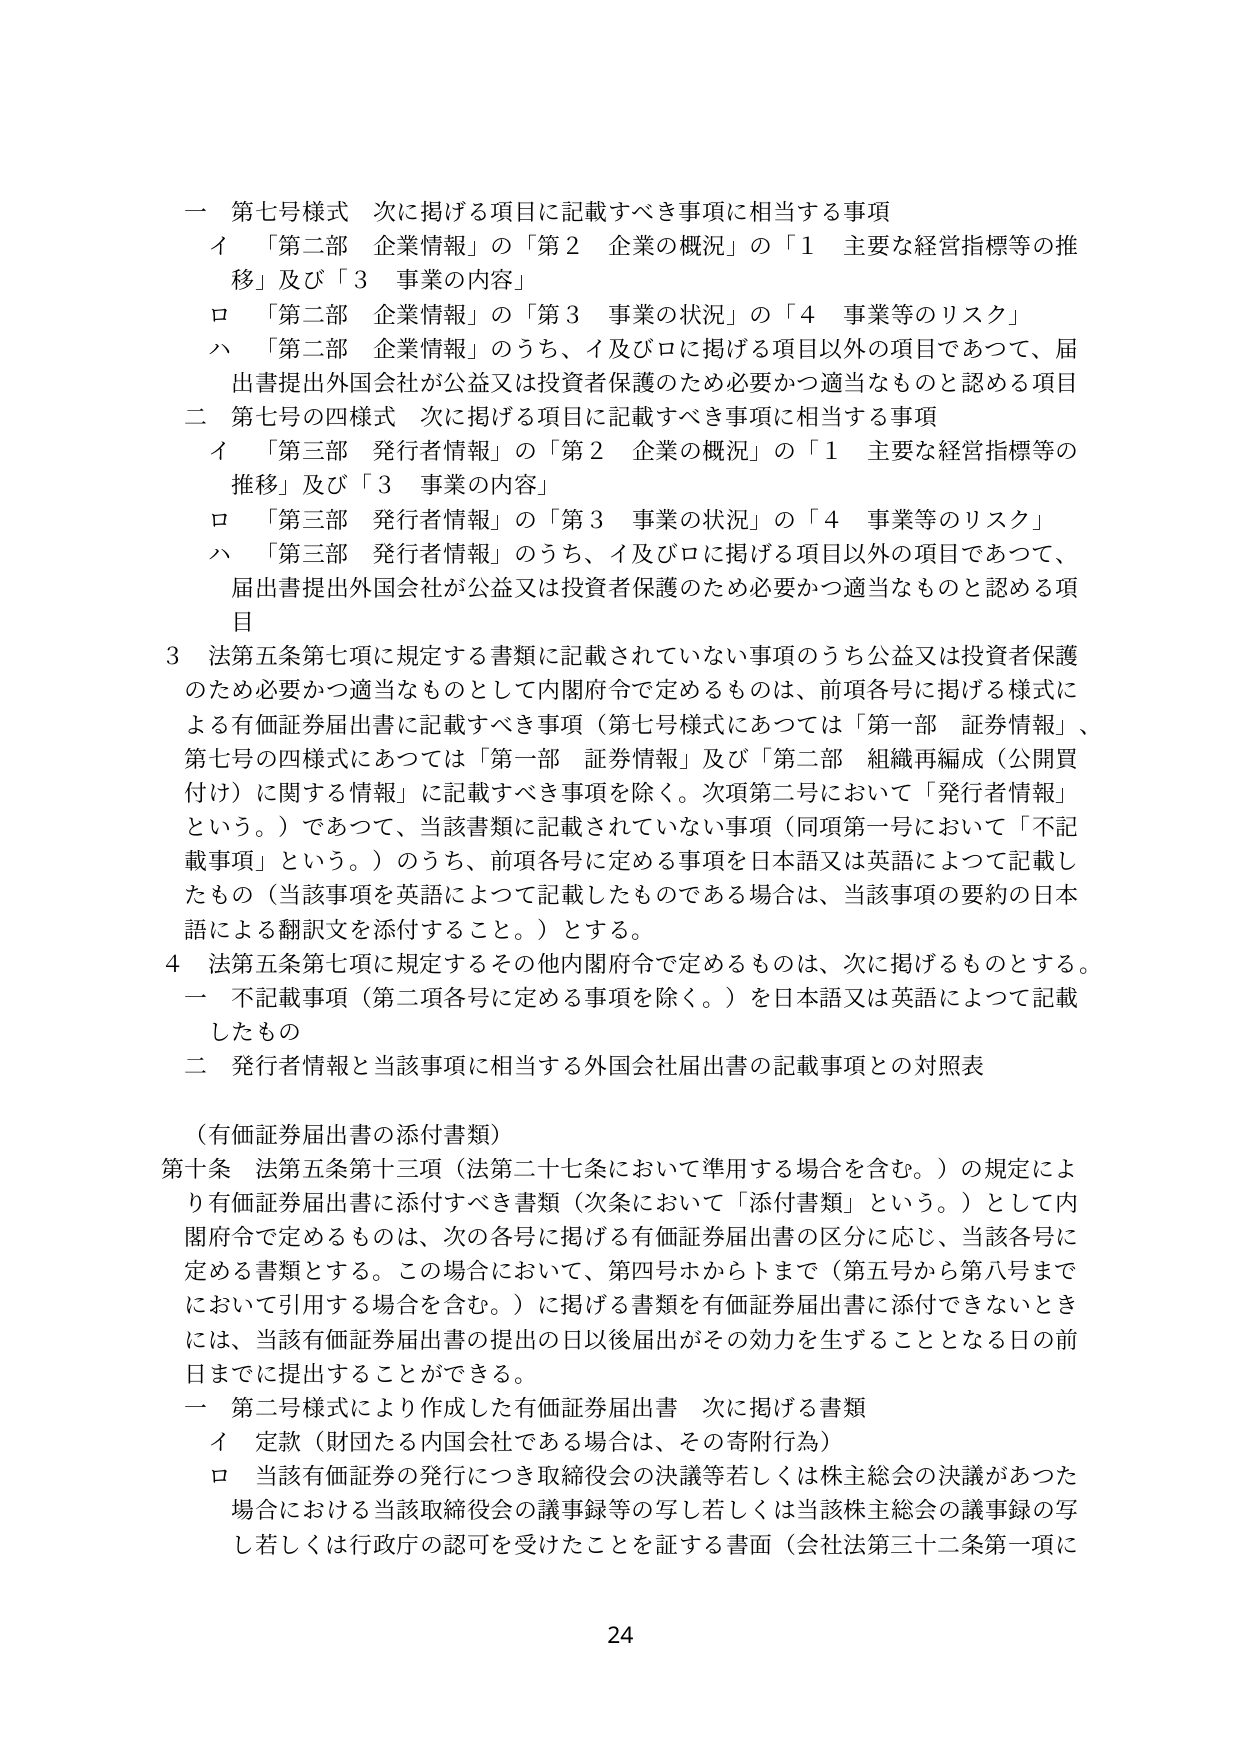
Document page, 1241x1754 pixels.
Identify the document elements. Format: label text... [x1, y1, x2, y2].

text （有価証券届出書の添付書類） [184, 1116, 1079, 1150]
text 二 第七号の四様式 次に掲げる項目に記載すべき事項に相当する事項 [184, 399, 1079, 433]
text 一 第七号様式 次に掲げる項目に記載すべき事項に相当する事項 [184, 194, 1079, 228]
text 一 第二号様式により作成した有価証券届出書 次に掲げる書類 [184, 1389, 1079, 1424]
text 二 発行者情報と当該事項に相当する外国会社届出書の記載事項との対照表 [184, 1048, 1079, 1082]
text ４ 法第五条第七項に規定するその他内閣府令で定めるものは、次に掲げるものとする。 [161, 945, 1079, 979]
text ３ 法第五条第七項に規定する書類に記載されていない事項のうち公益又は投資者保護のため必要かつ適当なものとして内閣府令で定めるものは、前項各号に掲げる様式による有価証券届出書に記載すべき事項（第七号様式にあつては「第一部 証券情報」、第七号の四様式にあつては「第一部 証券情報」及び「第二部 組織再編成（公開買付け）に関する情報」に記載すべき事項を除く。次項第二号において「発行者情報」という。）であつて、当該書類に記載されていない事項（同項第一号において「不記載事項」という。）のうち、前項各号に定める事項を日本語又は英語によつて記載したもの（当該事項を英語によつて記載したものである場合は、当該事項の要約の日本語による翻訳文を添付すること。）とする。 [161, 638, 1079, 945]
text イ 定款（財団たる内国会社である場合は、その寄附行為） [207, 1424, 1079, 1458]
text ロ 「第三部 発行者情報」の「第３ 事業の状況」の「４ 事業等のリスク」 [207, 501, 1079, 535]
text ハ 「第三部 発行者情報」のうち、イ及びロに掲げる項目以外の項目であつて、届出書提出外国会社が公益又は投資者保護のため必要かつ適当なものと認める項目 [207, 535, 1079, 638]
text ロ 「第二部 企業情報」の「第３ 事業の状況」の「４ 事業等のリスク」 [207, 296, 1079, 330]
text 一 不記載事項（第二項各号に定める事項を除く。）を日本語又は英語によつて記載したもの [184, 979, 1079, 1048]
text イ 「第三部 発行者情報」の「第２ 企業の概況」の「１ 主要な経営指標等の推移」及び「３ 事業の内容」 [207, 433, 1079, 501]
text イ 「第二部 企業情報」の「第２ 企業の概況」の「１ 主要な経営指標等の推移」及び「３ 事業の内容」 [207, 228, 1079, 296]
text ハ 「第二部 企業情報」のうち、イ及びロに掲げる項目以外の項目であつて、届出書提出外国会社が公益又は投資者保護のため必要かつ適当なものと認める項目 [207, 330, 1079, 399]
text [207, 1458, 1079, 1560]
text 第十条 法第五条第十三項（法第二十七条において準用する場合を含む。）の規定により有価証券届出書に添付すべき書類（次条において「添付書類」という。）として内閣府令で定めるものは、次の各号に掲げる有価証券届出書の区分に応じ、当該各号に定める書類とする。この場合において、第四号ホからトまで（第五号から第八号までにおいて引用する場合を含む。）に掲げる書類を有価証券届出書に添付できないときには、当該有価証券届出書の提出の日以後届出がその効力を生ずることとなる日の前日までに提出することができる。 [161, 1150, 1079, 1389]
